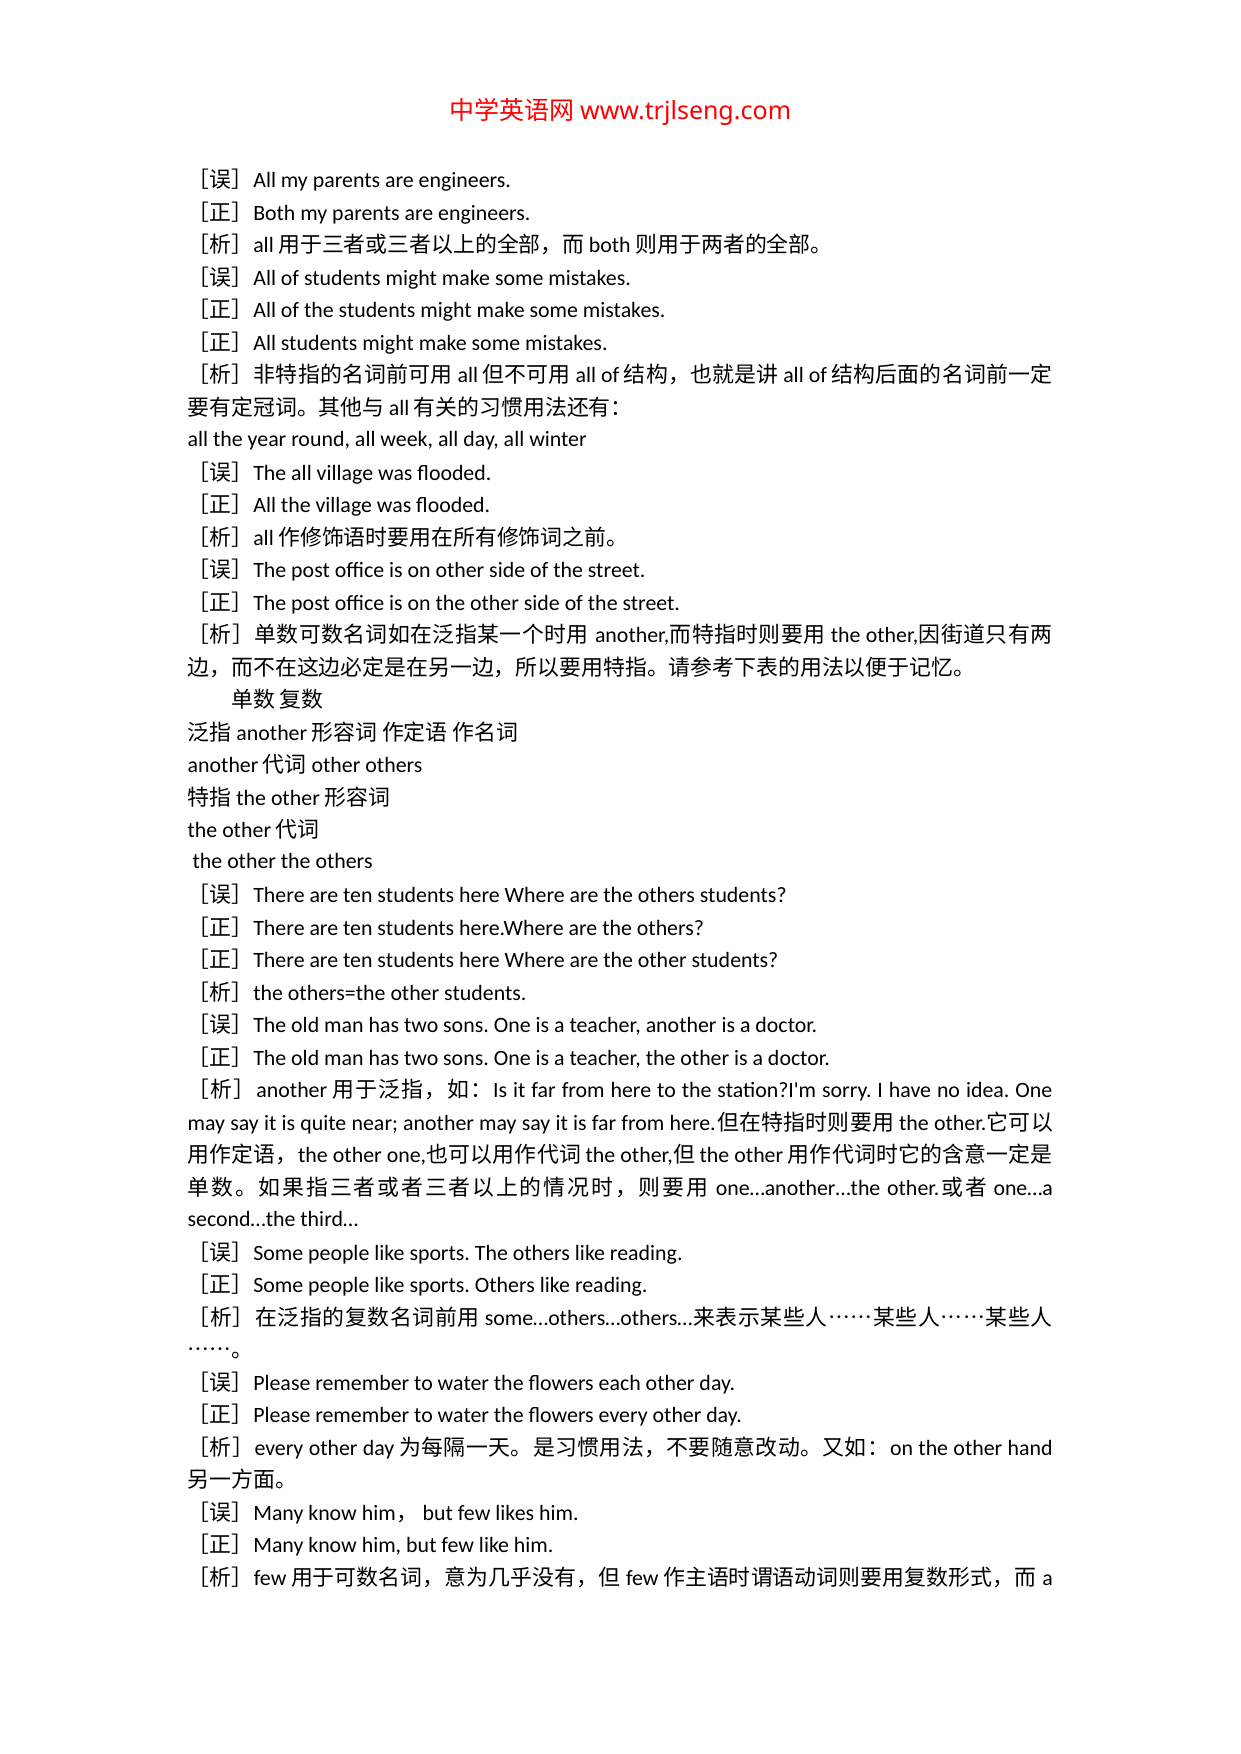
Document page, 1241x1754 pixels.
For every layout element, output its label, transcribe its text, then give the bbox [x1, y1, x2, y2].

text 特指 the other形容词 [187, 779, 1053, 812]
text ［析］all用于三者或三者以上的全部，而both 则用于两者的全部。 [187, 227, 1053, 259]
text ［析］all作修饰语时要用在所有修饰词之前。 [187, 519, 1053, 552]
text ［正］There are ten students here Where are the other students? [187, 942, 1053, 974]
text ［析］在泛指的复数名词前用some…others…others…来表示某些人……某些人……某些人……。 [187, 1299, 1053, 1364]
text ［正］All students might make some mistakes. [187, 324, 1053, 357]
text ［析］every other day为每隔一天。是习惯用法，不要随意改动。又如：on the other hand另一方面。 [187, 1429, 1053, 1494]
text ［误］Please remember to water the flowers each other day. [187, 1364, 1053, 1397]
text ［误］Some people like sports. The others like reading. [187, 1234, 1053, 1267]
text ［正］Please remember to water the flowers every other day. [187, 1397, 1053, 1429]
text ［析］another用于泛指，如：Is it far from here to the station?I'm sorry. I have no idea. One may say it is quite near; another may say it is far from here.但在特指时则要用the other.它可以用作定语，the other one,也可以用作代词the other,但the other用作代词时它的含意一定是单数。如果指三者或者三者以上的情况时，则要用one…another…the other.或者one…a second…the third… [187, 1072, 1053, 1234]
text ［误］There are ten students here Where are the others students? [187, 877, 1053, 909]
text another代词 other others [187, 747, 1053, 779]
text ［正］Both my parents are engineers. [187, 194, 1053, 227]
text ［正］Many know him, but few like him. [187, 1527, 1053, 1559]
text ［误］All of students might make some mistakes. [187, 259, 1053, 292]
text ［正］All of the students might make some mistakes. [187, 292, 1053, 324]
text ［正］The old man has two sons. One is a teacher, the other is a doctor. [187, 1039, 1053, 1072]
text ［正］Some people like sports. Others like reading. [187, 1267, 1053, 1299]
text ［误］Many know him， but few likes him. [187, 1494, 1053, 1527]
text ［误］All my parents are engineers. [187, 162, 1053, 194]
text ［误］The all village was flooded. [187, 454, 1053, 487]
text the other the others [187, 844, 1053, 877]
text ［正］There are ten students here.Where are the others? [187, 909, 1053, 942]
text 泛指 another形容词 作定语 作名词 [187, 714, 1053, 747]
text the other代词 [187, 812, 1053, 844]
text ［正］All the village was flooded. [187, 487, 1053, 519]
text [187, 1559, 1053, 1592]
text ［析］单数可数名词如在泛指某一个时用another,而特指时则要用the other,因街道只有两边，而不在这边必定是在另一边，所以要用特指。请参考下表的用法以便于记忆。 [187, 617, 1053, 682]
text ［析］非特指的名词前可用all但不可用all of结构，也就是讲all of结构后面的名词前一定要有定冠词。其他与all有关的习惯用法还有： [187, 357, 1053, 422]
text all the year round, all week, all day, all winter [187, 422, 1053, 454]
text ［析］the others=the other students. [187, 974, 1053, 1007]
text ［误］The post office is on other side of the street. [187, 552, 1053, 584]
text ［正］The post office is on the other side of the street. [187, 584, 1053, 617]
text 单数 复数 [187, 682, 1053, 714]
text ［误］The old man has two sons. One is a teacher, another is a doctor. [187, 1007, 1053, 1039]
